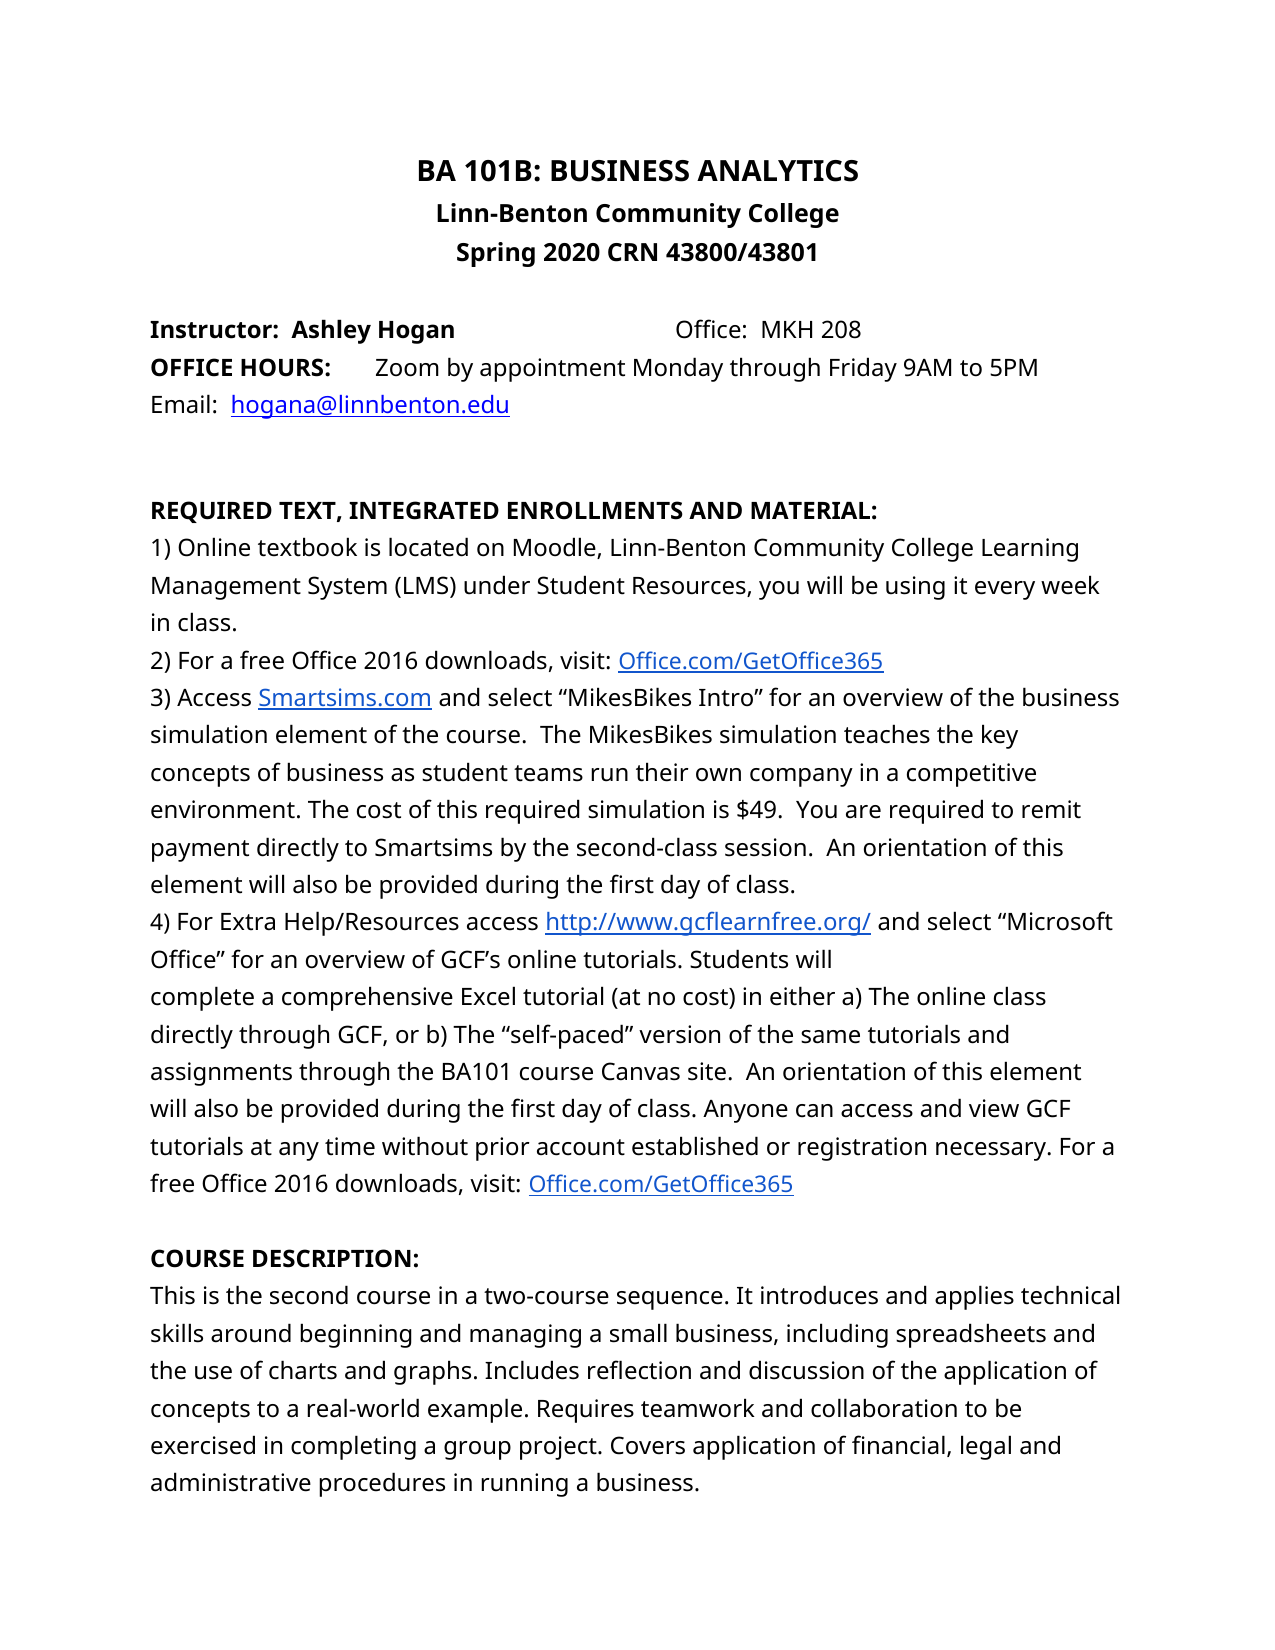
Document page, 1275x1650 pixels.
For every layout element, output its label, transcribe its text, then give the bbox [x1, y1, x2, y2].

text This is the second course in a two-course sequence. It introduces and applies technical skills around beginning and managing a small business, including spreadsheets and the use of charts and graphs. Includes reflection and discussion of the application of concepts to a real-world example. Requires teamwork and collaboration to be exercised in completing a group project. Covers application of financial, legal and administrative procedures in running a business. [150, 1279, 1125, 1499]
text REQUIRED TEXT, INTEGRATED ENROLLMENTS AND MATERIAL: [150, 494, 1125, 526]
text 4) For Extra Help/Resources access http://www.gcflearnfree.org/ and select “Microsoft Office” for an overview of GCF’s online tutorials. Students will [150, 905, 1125, 975]
text complete a comprehensive Excel tutorial (at no cost) in either a) The online class directly through GCF, or b) The “self-paced” version of the same tutorials and assignments through the BA101 course Canvas site. An orientation of this element will also be provided during the first day of class. Anyone can access and view GCF tutorials at any time without prior account established or registration necessary. For a free Office 2016 downloads, visit: Office.com/GetOffice365 [150, 980, 1125, 1199]
text BA 101B: BUSINESS ANALYTICS [150, 150, 1125, 190]
text COURSE DESCRIPTION: [150, 1242, 1125, 1274]
text 3) Access Smartsims.com and select “MikesBikes Intro” for an overview of the business simulation element of the course. The MikesBikes simulation teaches the key concepts of business as student teams run their own company in a competitive environment. The cost of this required simulation is $49. You are required to remit payment directly to Smartsims by the second-class session. An orientation of this element will also be provided during the first day of class. [150, 681, 1125, 900]
text Instructor: Ashley Hogan Office: MKH 208 OFFICE HOURS: Zoom by appointment Monday through Friday 9AM to 5PM [150, 313, 1125, 383]
text 2) For a free Office 2016 downloads, visit: Office.com/GetOffice365 [150, 643, 1125, 676]
text Spring 2020 CRN 43800/43801 [150, 235, 1125, 269]
text Email: hogana@linnbenton.edu [150, 388, 1125, 421]
text Linn-Benton Community College [150, 196, 1125, 230]
text 1) Online textbook is located on Moodle, Linn-Benton Community College Learning Management System (LMS) under Student Resources, you will be using it every week in class. [150, 531, 1125, 639]
